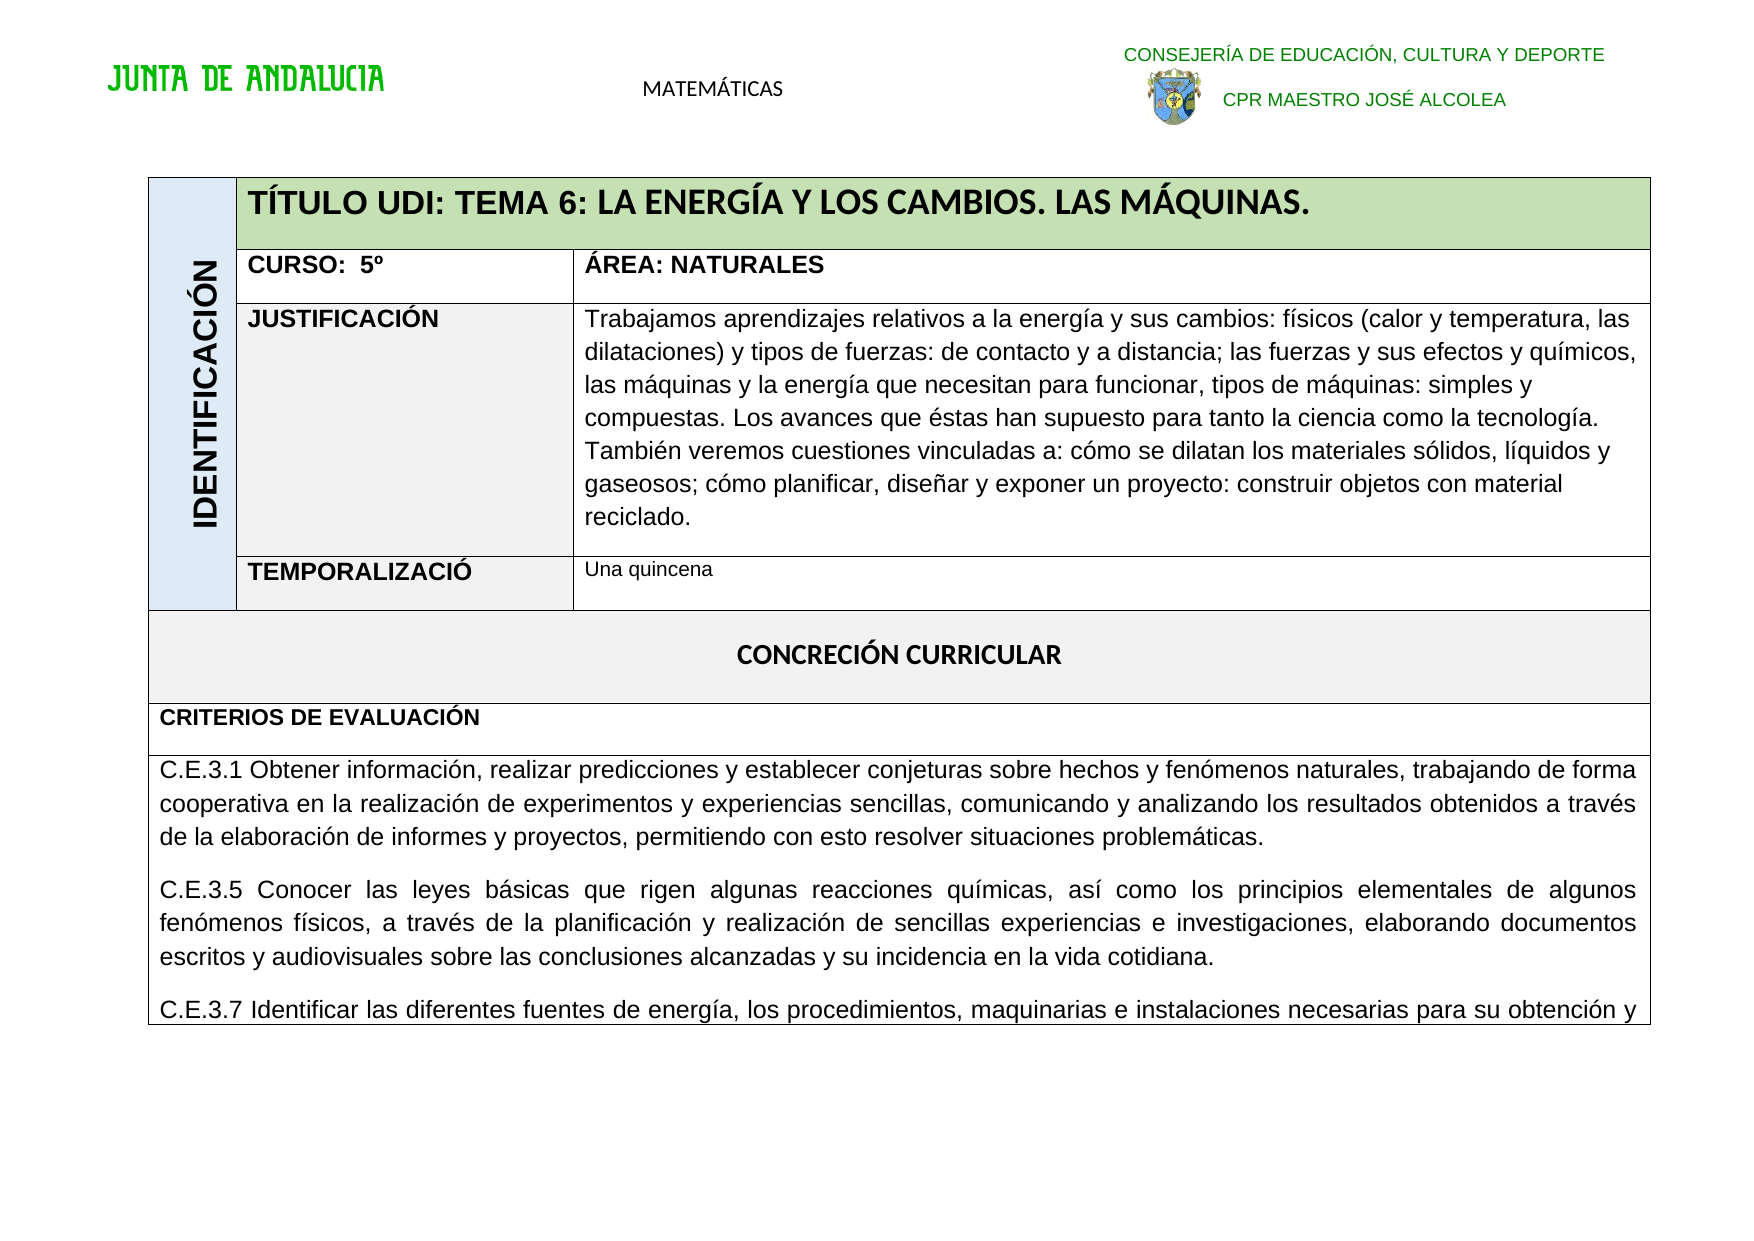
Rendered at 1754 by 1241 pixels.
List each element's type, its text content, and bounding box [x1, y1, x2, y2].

picture [1145, 65, 1202, 125]
picture [107, 65, 384, 91]
table_cell ÁREA: NATURALES [574, 250, 1650, 303]
table_cell Trabajamos aprendizajes relativos a la energía y sus cambios: físicos (calor y temperatura, las dilataciones) y tipos de fuerzas: de contacto y a distancia; las fuerzas y sus efectos y químicos, las máquinas y la energía que necesitan para funcionar, tipos de máquinas: simples y compuestas. Los avances que éstas han supuesto para tanto la ciencia como la tecnología. También veremos cuestiones vinculadas a: cómo se dilatan los materiales sólidos, líquidos y gaseosos; cómo planificar, diseñar y exponer un proyecto: construir objetos con material reciclado. [574, 304, 1650, 556]
table_header TÍTULO UDI: TEMA 6: LA ENERGÍA Y LOS CAMBIOS. LAS MÁQUINAS. [237, 178, 1650, 249]
table_cell CONCRECIÓN CURRICULAR [149, 611, 1650, 702]
table_cell JUSTIFICACIÓN [237, 304, 573, 556]
table_cell TEMPORALIZACIÓ [237, 557, 573, 610]
table_cell Una quincena [574, 557, 1650, 610]
table_header IDENTIFICACIÓN [149, 178, 236, 610]
table_cell CRITERIOS DE EVALUACIÓN [149, 704, 1650, 754]
table_cell CURSO: 5º [237, 250, 573, 303]
